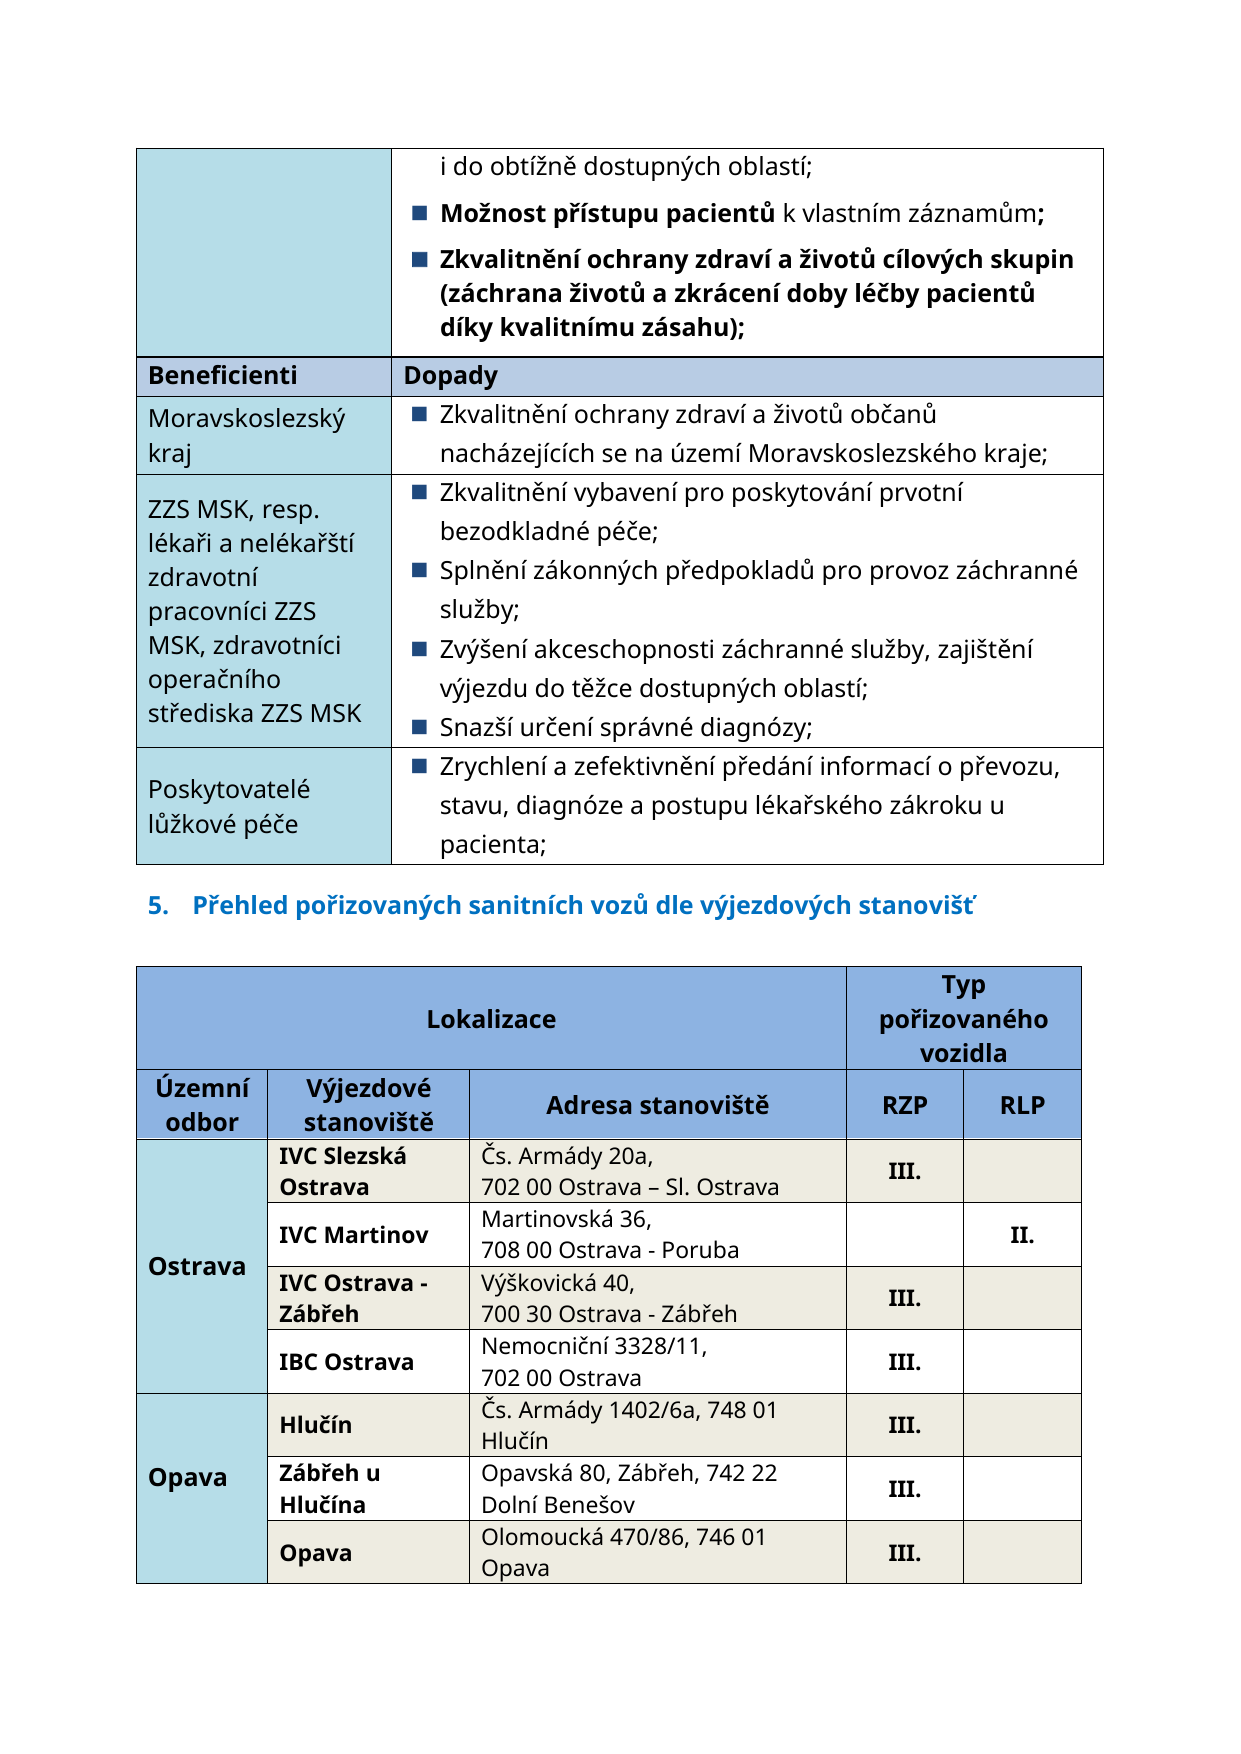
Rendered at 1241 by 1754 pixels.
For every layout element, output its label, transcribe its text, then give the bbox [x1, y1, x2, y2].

table_cell II. [964, 1203, 1081, 1266]
table_cell III. [847, 1394, 963, 1456]
table_cell Dopady [392, 358, 1103, 396]
table_cell RZP [847, 1070, 963, 1138]
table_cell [392, 149, 1103, 356]
table_cell ZZS MSK, resp. lékaři a nelékařští zdravotní pracovníci ZZS MSK, zdravotníci operačního střediska ZZS MSK [137, 475, 391, 747]
table_cell [847, 1203, 963, 1266]
table_cell Zrychlení a zefektivnění předání informací o převozu, stavu, diagnóze a postupu lékařského zákroku u pacienta; [392, 748, 1103, 864]
table_cell Moravskoslezský kraj [137, 397, 391, 474]
table_cell [964, 1394, 1081, 1456]
table_cell III. [847, 1521, 963, 1583]
table_header Lokalizace [137, 967, 846, 1069]
table_cell IVC Ostrava - Zábřeh [268, 1267, 469, 1329]
table_cell Martinovská 36, 708 00 Ostrava - Poruba [470, 1203, 846, 1266]
table_cell Výjezdové stanoviště [268, 1070, 469, 1138]
table_cell IBC Ostrava [268, 1330, 469, 1393]
table_cell RLP [964, 1070, 1081, 1138]
table_cell IVC Slezská Ostrava [268, 1140, 469, 1202]
table_cell Zkvalitnění vybavení pro poskytování prvotní bezodkladné péče; Splnění zákonných předpokladů pro provoz záchranné služby; Zvýšení akceschopnosti záchranné služby, zajištění výjezdu do těžce dostupných oblastí; Snazší určení správné diagnózy; [392, 475, 1103, 747]
table_cell [964, 1140, 1081, 1202]
table_cell IVC Martinov [268, 1203, 469, 1266]
table_cell Olomoucká 470/86, 746 01 Opava [470, 1521, 846, 1583]
table_cell [964, 1457, 1081, 1520]
table_cell III. [847, 1140, 963, 1202]
table_cell Čs. Armády 1402/6a, 748 01 Hlučín [470, 1394, 846, 1456]
table_cell Ostrava [137, 1140, 267, 1393]
table_cell III. [847, 1457, 963, 1520]
table_cell Výškovická 40, 700 30 Ostrava - Zábřeh [470, 1267, 846, 1329]
table_cell Opava [137, 1394, 267, 1583]
table_cell Opava [268, 1521, 469, 1583]
table_cell Územní odbor [137, 1070, 267, 1138]
list Přehled pořizovaných sanitních vozů dle výjezdových stanovišť [148, 888, 1093, 922]
table_cell Poskytovatelé lůžkové péče [137, 748, 391, 864]
table_cell III. [847, 1267, 963, 1329]
table_cell Adresa stanoviště [470, 1070, 846, 1138]
table_cell III. [847, 1330, 963, 1393]
table_cell Beneficienti [137, 358, 391, 396]
table_cell Opavská 80, Zábřeh, 742 22 Dolní Benešov [470, 1457, 846, 1520]
table_cell Zábřeh u Hlučína [268, 1457, 469, 1520]
table_cell [964, 1267, 1081, 1329]
table_cell Čs. Armády 20a, 702 00 Ostrava – Sl. Ostrava [470, 1140, 846, 1202]
table_cell Hlučín [268, 1394, 469, 1456]
table_header Typ pořizovaného vozidla [847, 967, 1081, 1069]
table_cell [964, 1521, 1081, 1583]
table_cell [137, 149, 391, 356]
table_cell [964, 1330, 1081, 1393]
table_cell Zkvalitnění ochrany zdraví a životů občanů nacházejících se na území Moravskoslezského kraje; [392, 397, 1103, 474]
table_cell Nemocniční 3328/11, 702 00 Ostrava [470, 1330, 846, 1393]
